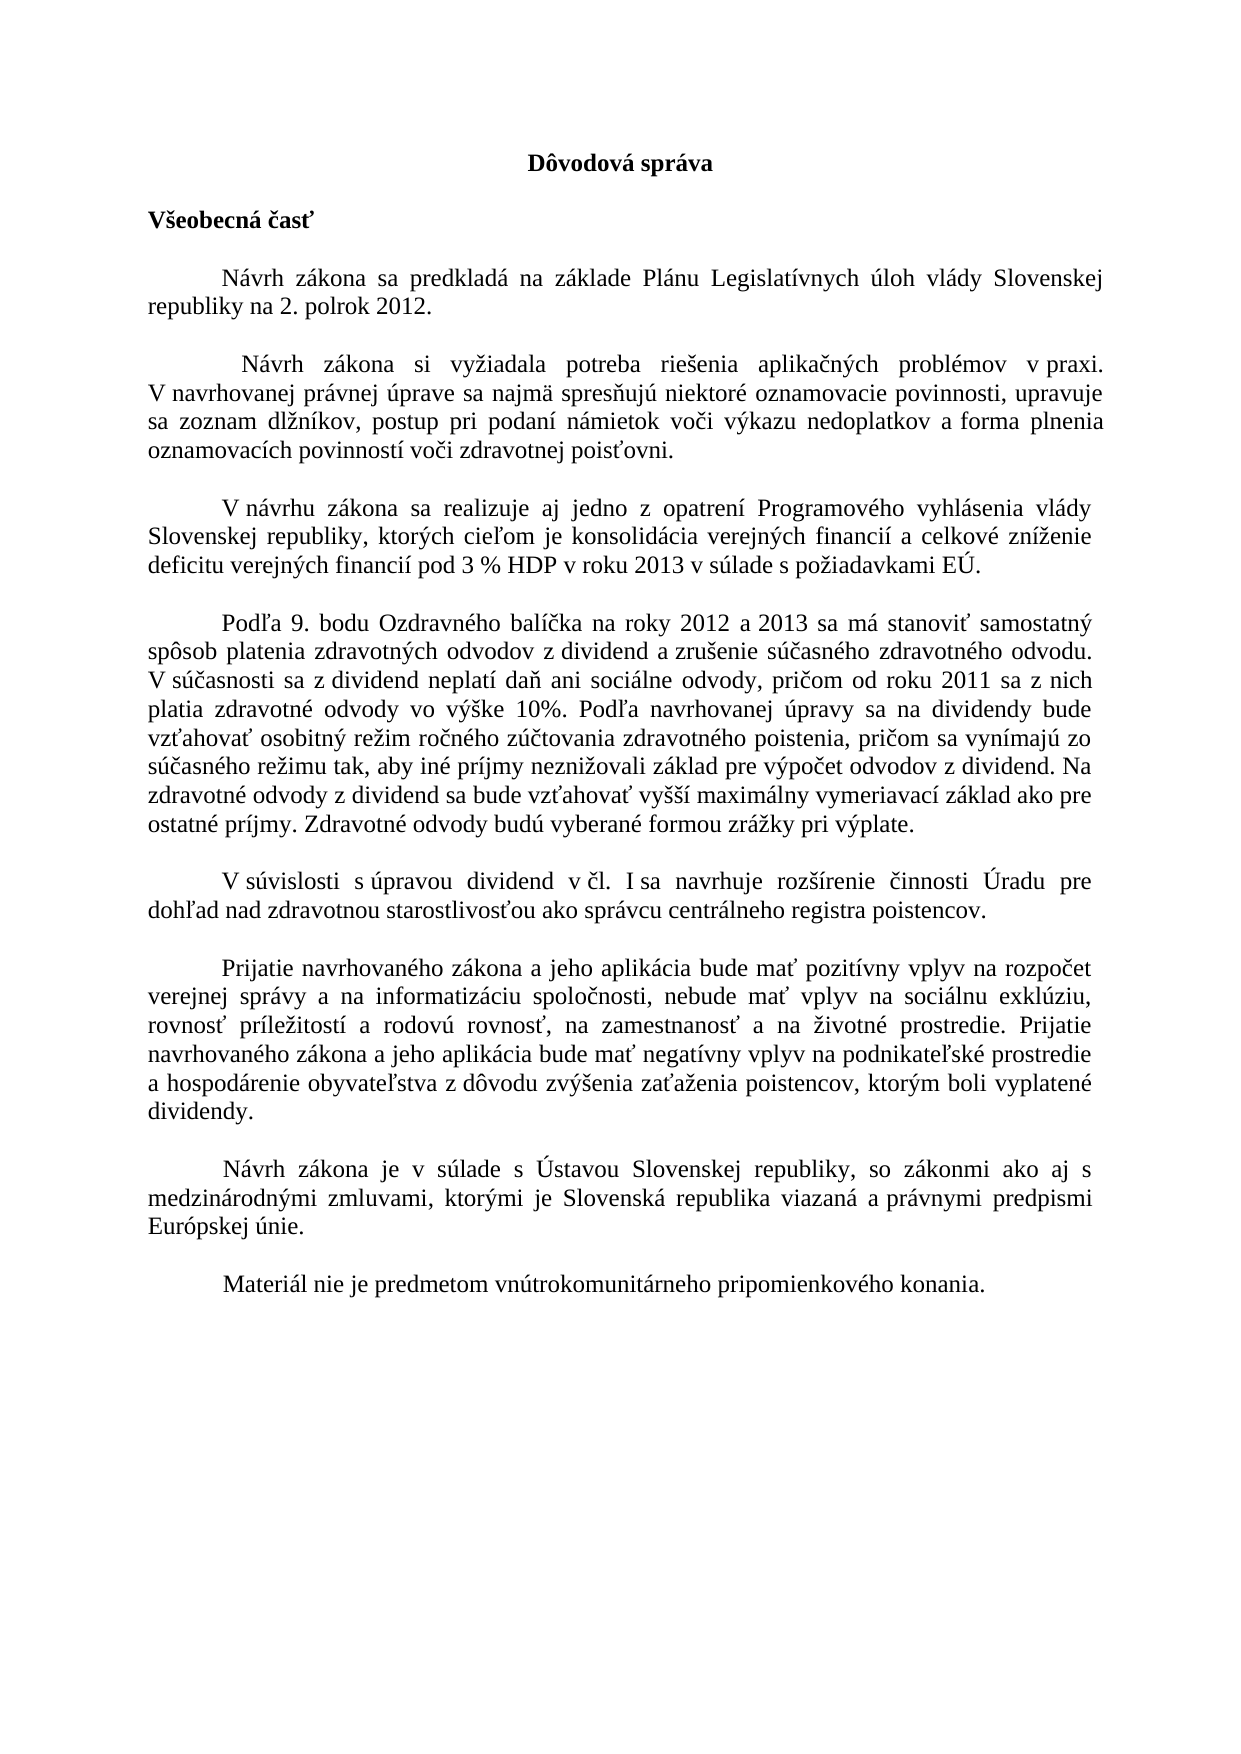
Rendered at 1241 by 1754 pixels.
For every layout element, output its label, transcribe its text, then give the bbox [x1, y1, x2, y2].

text Návrh zákona si vyžiadala potreba riešenia aplikačných problémov v praxi. V navrhovanej právnej úprave sa najmä spresňujú niektoré oznamovacie povinnosti, upravuje sa zoznam dlžníkov, postup pri podaní námietok voči výkazu nedoplatkov a forma plnenia oznamovacích povinností voči zdravotnej poisťovni. [148, 349, 1104, 464]
text Návrh zákona je v súlade s Ústavou Slovenskej republiky, so zákonmi ako aj s medzinárodnými zmluvami, ktorými je Slovenská republika viazaná a právnymi predpismi Európskej únie. [148, 1154, 1093, 1240]
text Prijatie navrhovaného zákona a jeho aplikácia bude mať pozitívny vplyv na rozpočet verejnej správy a na informatizáciu spoločnosti, nebude mať vplyv na sociálnu exklúziu, rovnosť príležitostí a rodovú rovnosť, na zamestnanosť a na životné prostredie. Prijatie navrhovaného zákona a jeho aplikácia bude mať negatívny vplyv na podnikateľské prostredie a hospodárenie obyvateľstva z dôvodu zvýšenia zaťaženia poistencov, ktorým boli vyplatené dividendy. [148, 953, 1093, 1125]
text Všeobecná časť [148, 205, 1093, 234]
text Návrh zákona sa predkladá na základe Plánu Legislatívnych úloh vlády Slovenskej republiky na 2. polrok 2012. [148, 263, 1104, 320]
text Podľa 9. bodu Ozdravného balíčka na roky 2012 a 2013 sa má stanoviť samostatný spôsob platenia zdravotných odvodov z dividend a zrušenie súčasného zdravotného odvodu. V súčasnosti sa z dividend neplatí daň ani sociálne odvody, pričom od roku 2011 sa z nich platia zdravotné odvody vo výške 10%. Podľa navrhovanej úpravy sa na dividendy bude vzťahovať osobitný režim ročného zúčtovania zdravotného poistenia, pričom sa vynímajú zo súčasného režimu tak, aby iné príjmy neznižovali základ pre výpočet odvodov z dividend. Na zdravotné odvody z dividend sa bude vzťahovať vyšší maximálny vymeriavací základ ako pre ostatné príjmy. Zdravotné odvody budú vyberané formou zrážky pri výplate. [148, 608, 1093, 838]
text V súvislosti s úpravou dividend v čl. I sa navrhuje rozšírenie činnosti Úradu pre dohľad nad zdravotnou starostlivosťou ako správcu centrálneho registra poistencov. [148, 866, 1093, 924]
text Materiál nie je predmetom vnútrokomunitárneho pripomienkového konania. [148, 1269, 1093, 1298]
text Dôvodová správa [148, 148, 1093, 176]
text V návrhu zákona sa realizuje aj jedno z opatrení Programového vyhlásenia vlády Slovenskej republiky, ktorých cieľom je konsolidácia verejných financií a celkové zníženie deficitu verejných financií pod 3 % HDP v roku 2013 v súlade s požiadavkami EÚ. [148, 493, 1093, 579]
